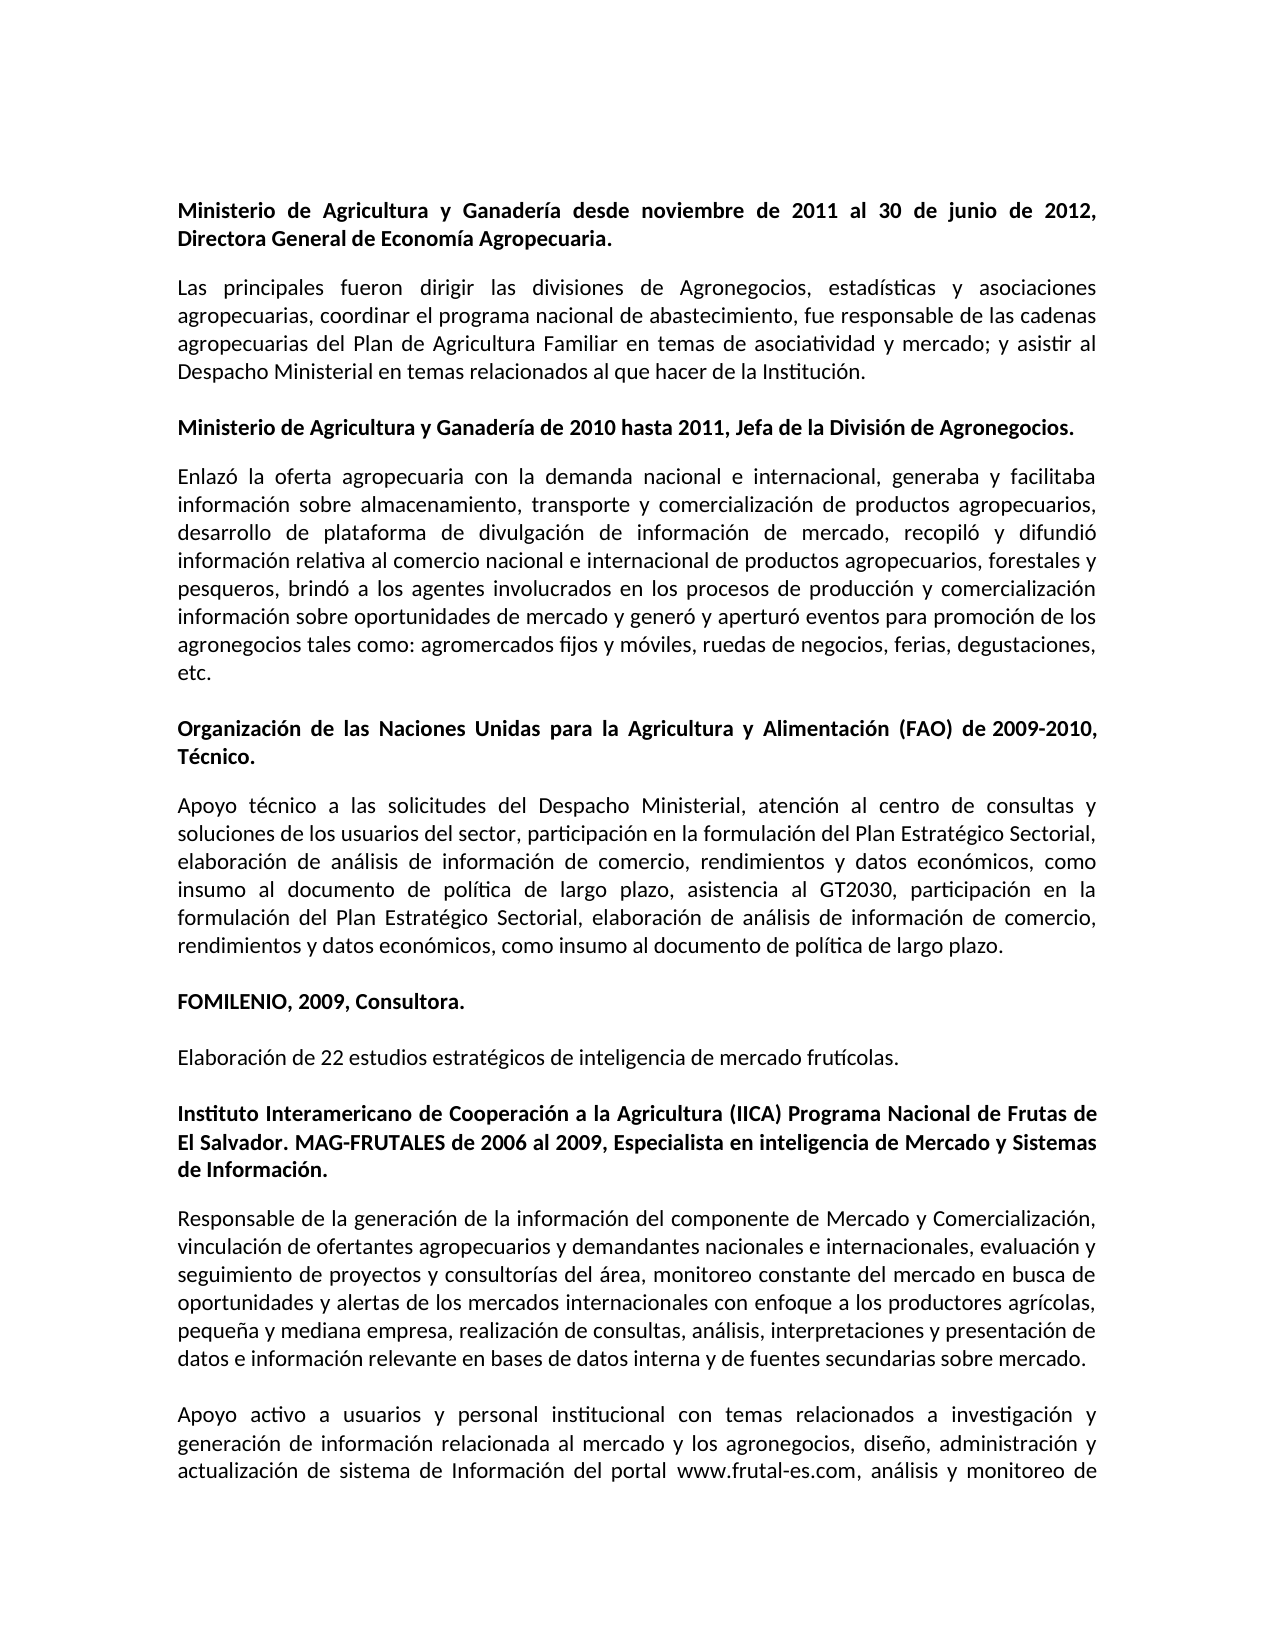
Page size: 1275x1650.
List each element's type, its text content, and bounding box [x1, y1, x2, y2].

text Organización de las Naciones Unidas para la Agricultura y Alimentación (FAO) de 2009-2010, Técnico. [177, 714, 1098, 771]
text Enlazó la oferta agropecuaria con la demanda nacional e internacional, generaba y facilitaba información sobre almacenamiento, transporte y comercialización de productos agropecuarios, desarrollo de plataforma de divulgación de información de mercado, recopiló y difundió información relativa al comercio nacional e internacional de productos agropecuarios, forestales y pesqueros, brindó a los agentes involucrados en los procesos de producción y comercialización información sobre oportunidades de mercado y generó y aperturó eventos para promoción de los agronegocios tales como: agromercados fijos y móviles, ruedas de negocios, ferias, degustaciones, etc. [177, 462, 1098, 686]
text Ministerio de Agricultura y Ganadería de 2010 hasta 2011, Jefa de la División de Agronegocios. [177, 413, 1098, 441]
text Apoyo técnico a las solicitudes del Despacho Ministerial, atención al centro de consultas y soluciones de los usuarios del sector, participación en la formulación del Plan Estratégico Sectorial, elaboración de análisis de información de comercio, rendimientos y datos económicos, como insumo al documento de política de largo plazo, asistencia al GT2030, participación en la formulación del Plan Estratégico Sectorial, elaboración de análisis de información de comercio, rendimientos y datos económicos, como insumo al documento de política de largo plazo. [177, 791, 1098, 959]
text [177, 1401, 1098, 1485]
text Las principales fueron dirigir las divisiones de Agronegocios, estadísticas y asociaciones agropecuarias, coordinar el programa nacional de abastecimiento, fue responsable de las cadenas agropecuarias del Plan de Agricultura Familiar en temas de asociatividad y mercado; y asistir al Despacho Ministerial en temas relacionados al que hacer de la Institución. [177, 273, 1098, 385]
text FOMILENIO, 2009, Consultora. [177, 987, 1098, 1016]
text Elaboración de 22 estudios estratégicos de inteligencia de mercado frutícolas. [177, 1043, 1098, 1072]
text Ministerio de Agricultura y Ganadería desde noviembre de 2011 al 30 de junio de 2012, Directora General de Economía Agropecuaria. [177, 196, 1098, 252]
text Instituto Interamericano de Cooperación a la Agricultura (IICA) Programa Nacional de Frutas de El Salvador. MAG-FRUTALES de 2006 al 2009, Especialista en inteligencia de Mercado y Sistemas de Información. [177, 1099, 1098, 1184]
text Responsable de la generación de la información del componente de Mercado y Comercialización, vinculación de ofertantes agropecuarios y demandantes nacionales e internacionales, evaluación y seguimiento de proyectos y consultorías del área, monitoreo constante del mercado en busca de oportunidades y alertas de los mercados internacionales con enfoque a los productores agrícolas, pequeña y mediana empresa, realización de consultas, análisis, interpretaciones y presentación de datos e información relevante en bases de datos interna y de fuentes secundarias sobre mercado. [177, 1204, 1098, 1373]
